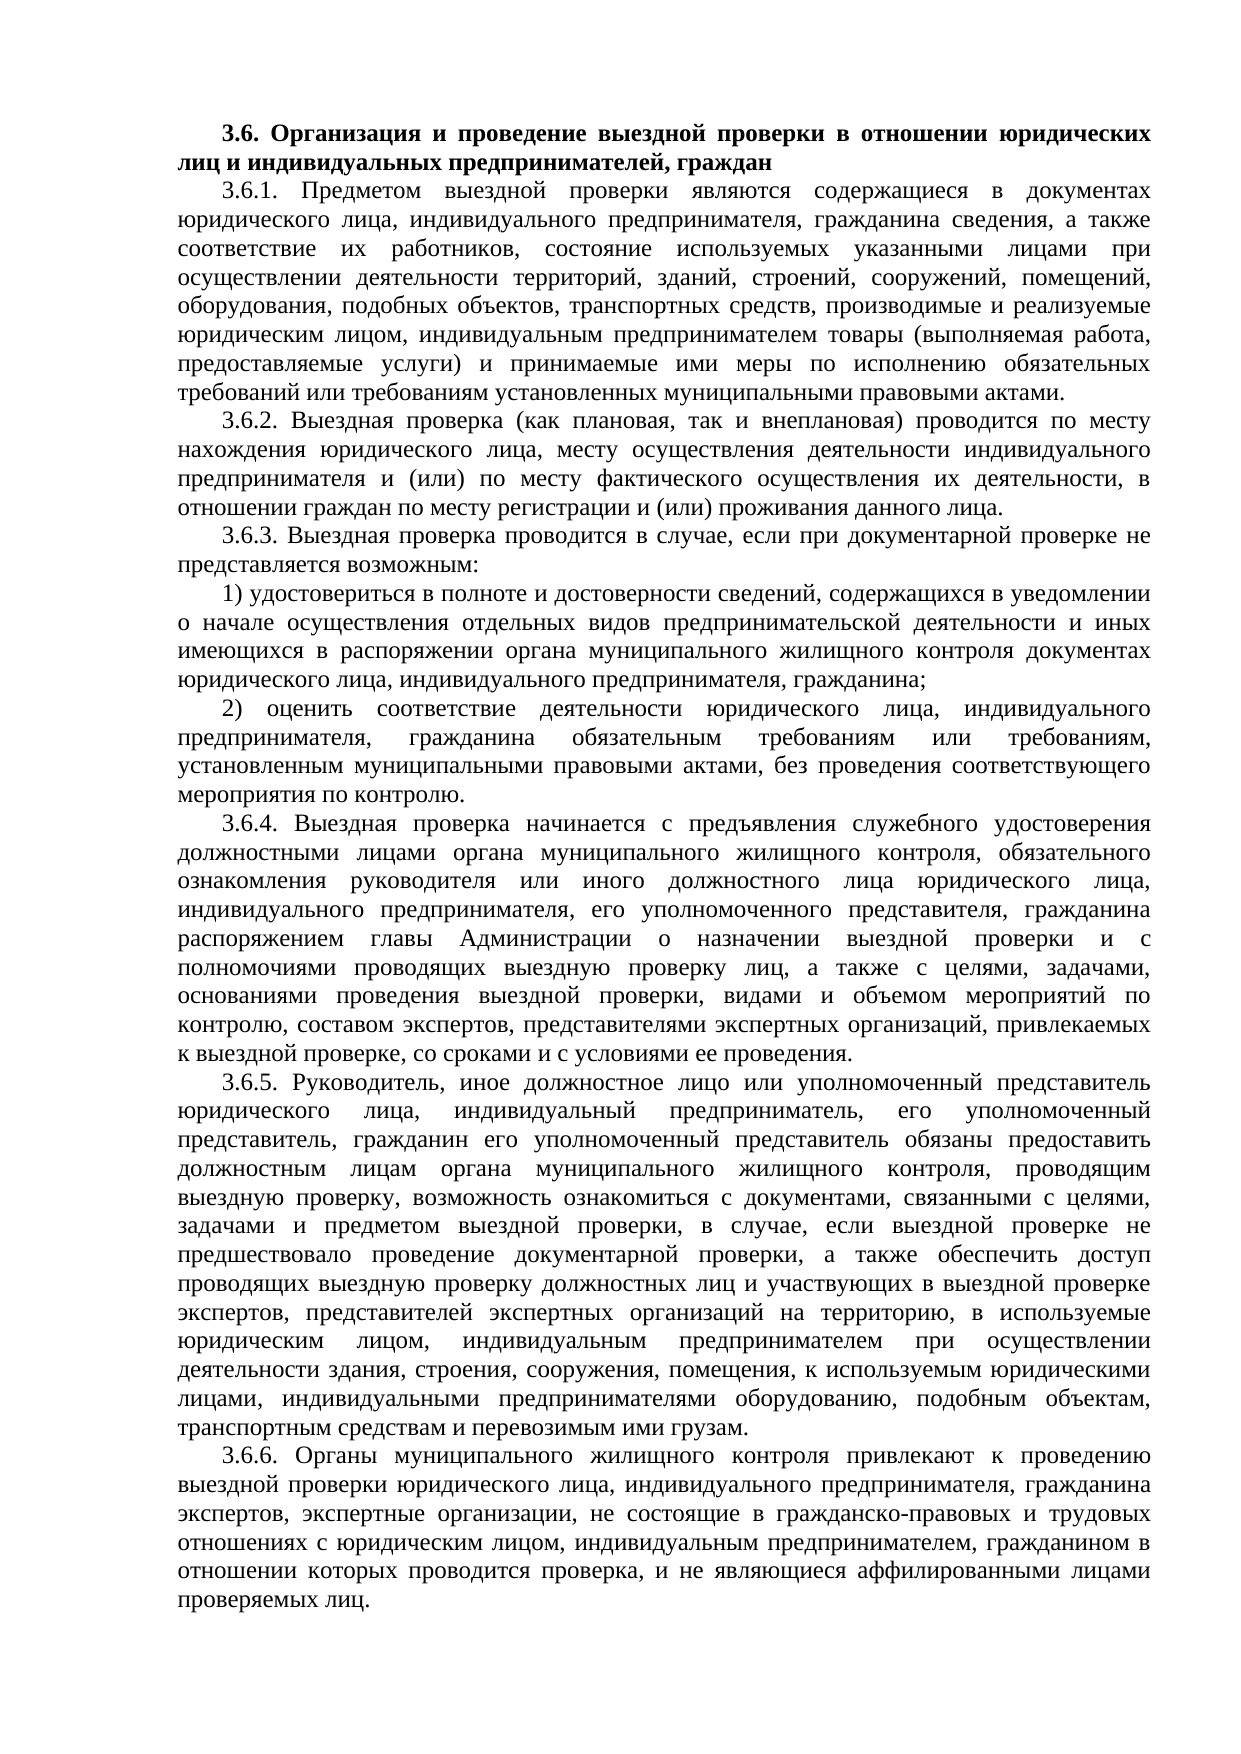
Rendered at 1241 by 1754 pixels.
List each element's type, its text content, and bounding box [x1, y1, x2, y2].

text 3.6.3. Выездная проверка проводится в случае, если при документарной проверке не представляется возможным: [177, 521, 1152, 578]
text 3.6.2. Выездная проверка (как плановая, так и внеплановая) проводится по месту нахождения юридического лица, месту осуществления деятельности индивидуального предпринимателя и (или) по месту фактического осуществления их деятельности, в отношении граждан по месту регистрации и (или) проживания данного лица. [177, 406, 1152, 521]
text 3.6.4. Выездная проверка начинается с предъявления служебного удостоверения должностными лицами органа муниципального жилищного контроля, обязательного ознакомления руководителя или иного должностного лица юридического лица, индивидуального предпринимателя, его уполномоченного представителя, гражданина распоряжением главы Администрации о назначении выездной проверки и с полномочиями проводящих выездную проверку лиц, а также с целями, задачами, основаниями проведения выездной проверки, видами и объемом мероприятий по контролю, составом экспертов, представителями экспертных организаций, привлекаемых к выездной проверке, со сроками и с условиями ее проведения. [177, 808, 1152, 1067]
text 3.6.5. Руководитель, иное должностное лицо или уполномоченный представитель юридического лица, индивидуальный предприниматель, его уполномоченный представитель, гражданин его уполномоченный представитель обязаны предоставить должностным лицам органа муниципального жилищного контроля, проводящим выездную проверку, возможность ознакомиться с документами, связанными с целями, задачами и предметом выездной проверки, в случае, если выездной проверке не предшествовало проведение документарной проверки, а также обеспечить доступ проводящих выездную проверку должностных лиц и участвующих в выездной проверке экспертов, представителей экспертных организаций на территорию, в используемые юридическим лицом, индивидуальным предпринимателем при осуществлении деятельности здания, строения, сооружения, помещения, к используемым юридическими лицами, индивидуальными предпринимателями оборудованию, подобным объектам, транспортным средствам и перевозимым ими грузам. [177, 1067, 1152, 1441]
text 2) оценить соответствие деятельности юридического лица, индивидуального предпринимателя, гражданина обязательным требованиям или требованиям, установленным муниципальными правовыми актами, без проведения соответствующего мероприятия по контролю. [177, 693, 1152, 808]
text 3.6.6. Органы муниципального жилищного контроля привлекают к проведению выездной проверки юридического лица, индивидуального предпринимателя, гражданина экспертов, экспертные организации, не состоящие в гражданско-правовых и трудовых отношениях с юридическим лицом, индивидуальным предпринимателем, гражданином в отношении которых проводится проверка, и не являющиеся аффилированными лицами проверяемых лиц. [177, 1441, 1152, 1613]
text 3.6.1. Предметом выездной проверки являются содержащиеся в документах юридического лица, индивидуального предпринимателя, гражданина сведения, а также соответствие их работников, состояние используемых указанными лицами при осуществлении деятельности территорий, зданий, строений, сооружений, помещений, оборудования, подобных объектов, транспортных средств, производимые и реализуемые юридическим лицом, индивидуальным предпринимателем товары (выполняемая работа, предоставляемые услуги) и принимаемые ими меры по исполнению обязательных требований или требованиям установленных муниципальными правовыми актами. [177, 176, 1152, 406]
text 1) удостовериться в полноте и достоверности сведений, содержащихся в уведомлении о начале осуществления отдельных видов предпринимательской деятельности и иных имеющихся в распоряжении органа муниципального жилищного контроля документах юридического лица, индивидуального предпринимателя, гражданина; [177, 578, 1152, 693]
text 3.6. Организация и проведение выездной проверки в отношении юридических лиц и индивидуальных предпринимателей, граждан [177, 118, 1152, 176]
